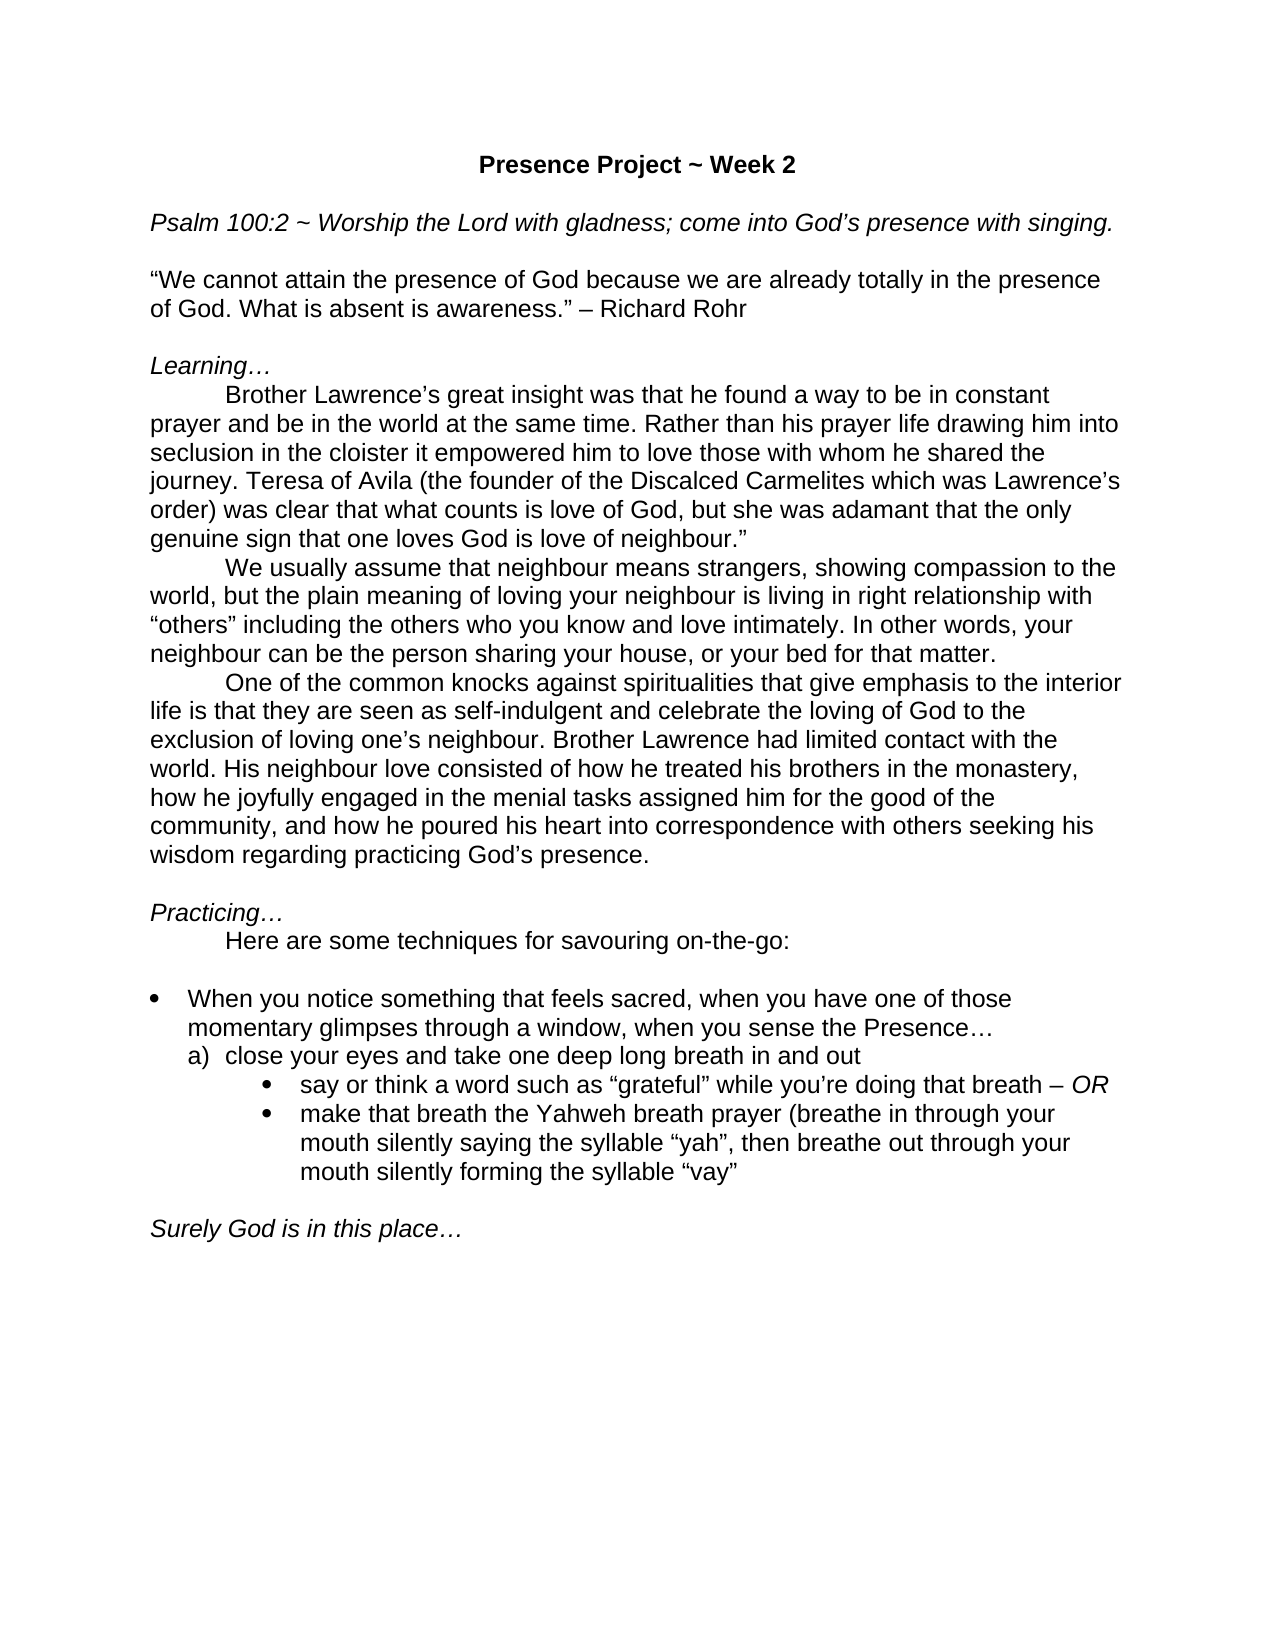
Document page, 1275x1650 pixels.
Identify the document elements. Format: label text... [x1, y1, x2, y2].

text We usually assume that neighbour means strangers, showing compassion to the world, but the plain meaning of loving your neighbour is living in right relationship with “others” including the others who you know and love intimately. In other words, your neighbour can be the person sharing your house, or your bed for that matter. [150, 552, 1125, 667]
list close your eyes and take one deep long breath in and out [187, 1041, 1125, 1070]
text Presence Project ~ Week 2 [150, 150, 1125, 179]
text One of the common knocks against spiritualities that give emphasis to the interior life is that they are seen as self-indulgent and celebrate the loving of God to the exclusion of loving one’s neighbour. Brother Lawrence had limited contact with the world. His neighbour love consisted of how he treated his brothers in the monastery, how he joyfully engaged in the menial tasks assigned him for the good of the community, and how he poured his heart into correspondence with others seeking his wisdom regarding practicing God’s presence. [150, 667, 1125, 869]
text Psalm 100:2 ~ Worship the Lord with gladness; come into God’s presence with singing. [150, 207, 1125, 236]
text “We cannot attain the presence of God because we are already totally in the presence of God. What is absent is awareness.” – Richard Rohr [150, 265, 1125, 322]
list When you notice something that feels sacred, when you have one of those momentary glimpses through a window, when you sense the Presence… [150, 984, 1125, 1041]
text Surely God is in this place… [150, 1214, 1125, 1243]
text Practicing… [150, 897, 1125, 926]
list make that breath the Yahweh breath prayer (breathe in through your mouth silently saying the syllable “yah”, then breathe out through your mouth silently forming the syllable “vay” [262, 1099, 1125, 1185]
list say or think a word such as “grateful” while you’re doing that breath – OR [262, 1070, 1125, 1099]
text Here are some techniques for savouring on-the-go: [150, 926, 1125, 955]
text Learning… [150, 351, 1125, 380]
text Brother Lawrence’s great insight was that he found a way to be in constant prayer and be in the world at the same time. Rather than his prayer life drawing him into seclusion in the cloister it empowered him to love those with whom he shared the journey. Teresa of Avila (the founder of the Discalced Carmelites which was Lawrence’s order) was clear that what counts is love of God, but she was adamant that the only genuine sign that one loves God is love of neighbour.” [150, 380, 1125, 552]
